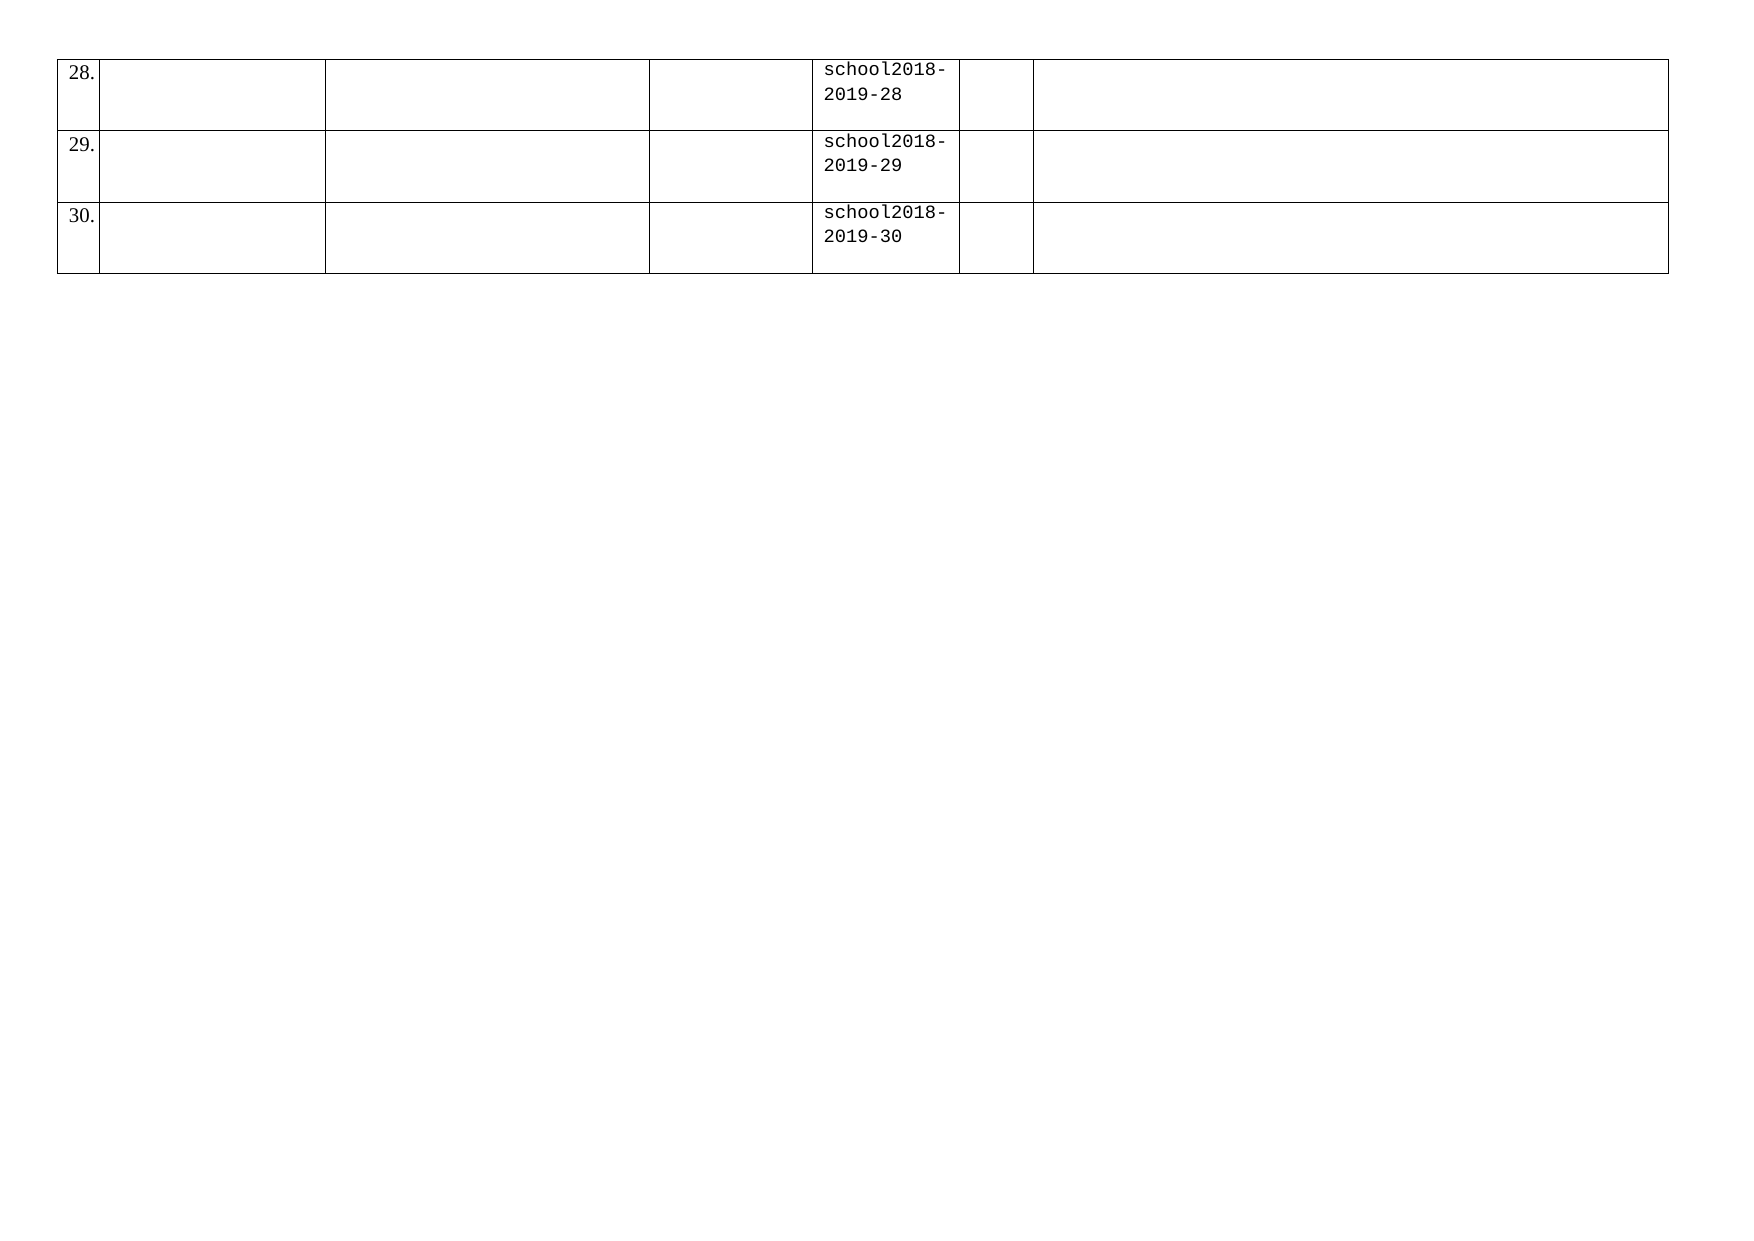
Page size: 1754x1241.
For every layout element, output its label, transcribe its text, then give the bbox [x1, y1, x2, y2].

table_cell [100, 60, 325, 130]
table_cell [326, 131, 649, 202]
table_cell [960, 203, 1033, 273]
table_cell [58, 203, 99, 273]
table_cell [650, 203, 812, 273]
table_cell school2018-2019-29 [813, 131, 959, 202]
table_cell [326, 203, 649, 273]
table_cell school2018-2019-28 [813, 60, 959, 130]
table_cell [1034, 60, 1668, 130]
table_cell [960, 60, 1033, 130]
table_cell [650, 60, 812, 130]
table_cell [100, 131, 325, 202]
table_cell [1034, 131, 1668, 202]
table_cell [326, 60, 649, 130]
table_cell [58, 131, 99, 202]
table_cell [650, 131, 812, 202]
table_cell school2018-2019-30 [813, 203, 959, 273]
table_cell [1034, 203, 1668, 273]
table_cell [100, 203, 325, 273]
table_cell [58, 60, 99, 130]
table_cell [960, 131, 1033, 202]
